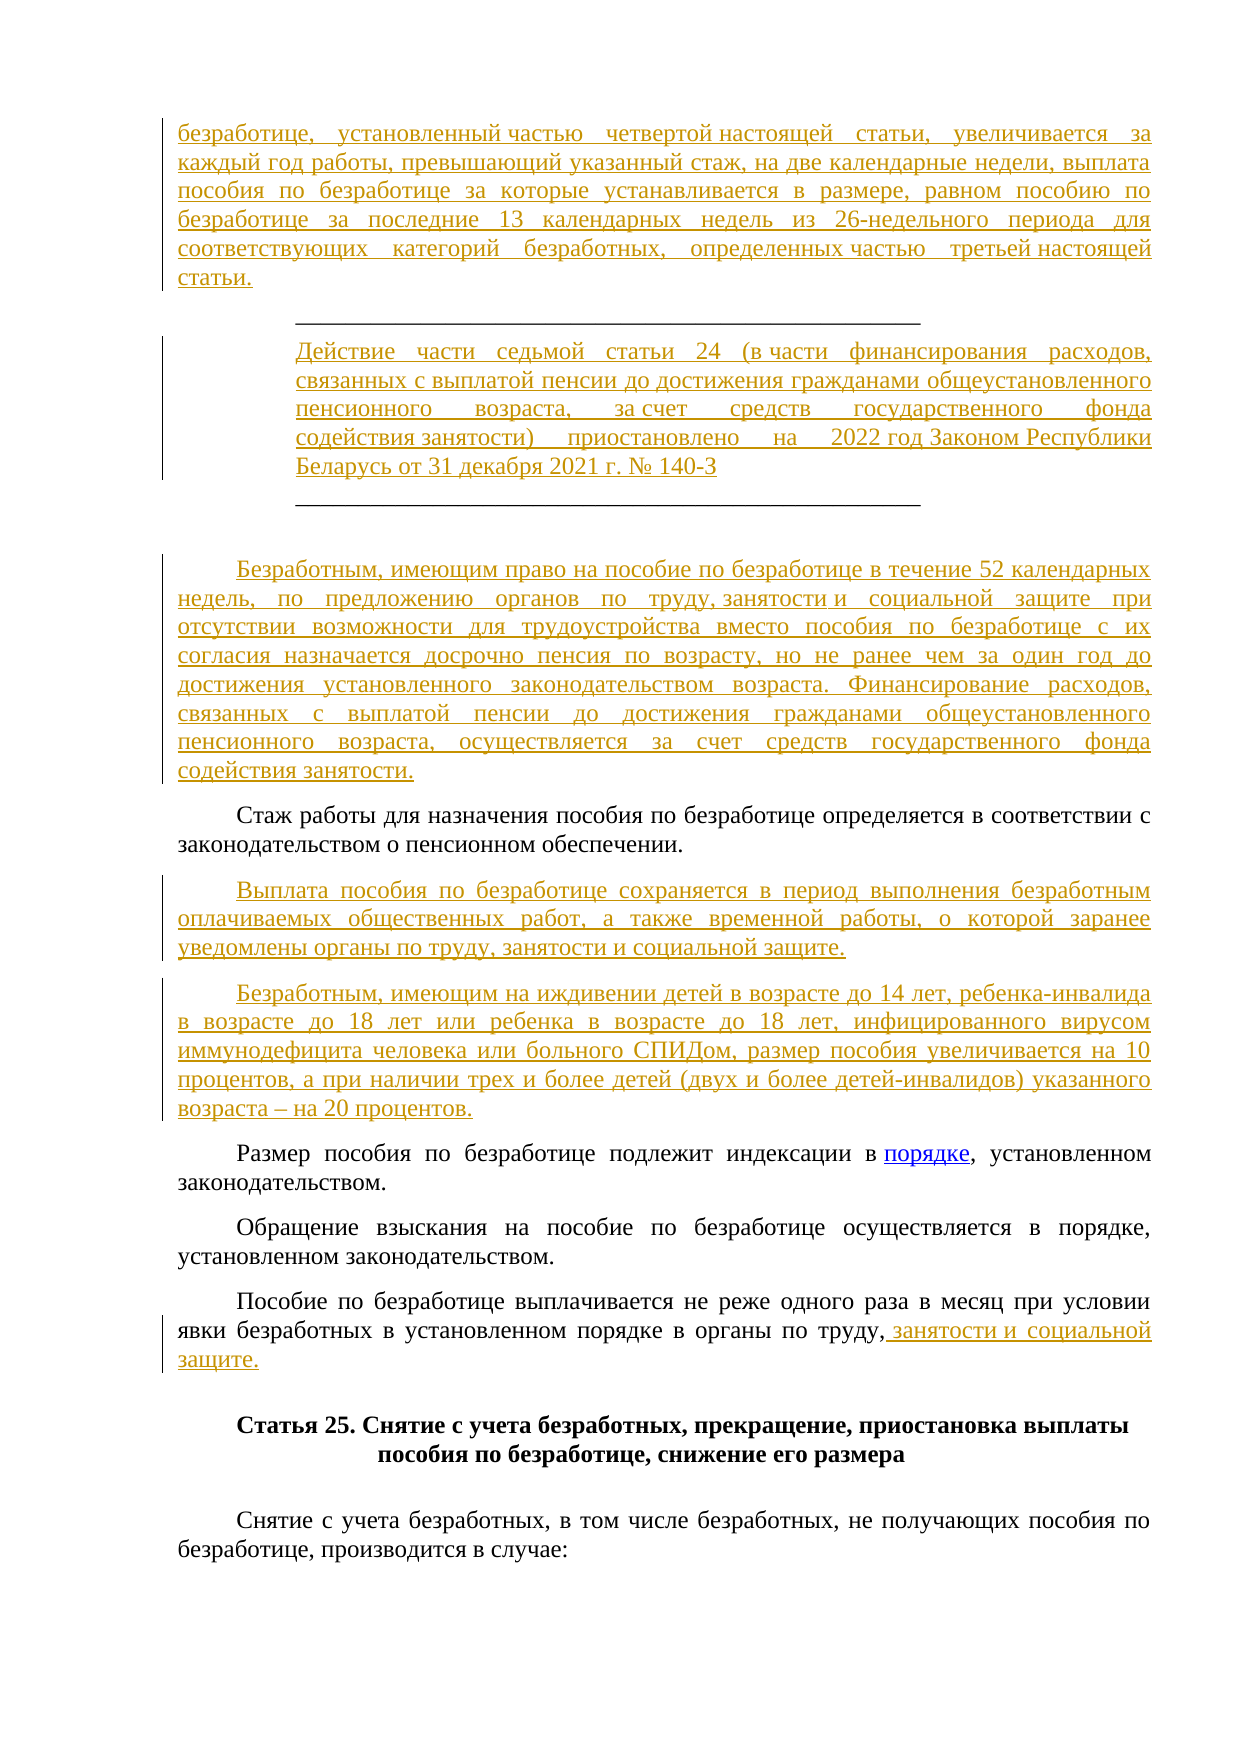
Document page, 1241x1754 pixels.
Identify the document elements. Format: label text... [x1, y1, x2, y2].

text Размер пособия по безработице подлежит индексации в порядке, установленном законодательством. [177, 1138, 1152, 1196]
text Стаж работы для назначения пособия по безработице определяется в соответствии с законодательством о пенсионном обеспечении. [177, 801, 1152, 858]
text ————————————————————————— [295, 307, 1152, 336]
text Пособие по безработице выплачивается не реже одного раза в месяц при условии явки безработных в установленном порядке в органы по труду, [177, 1286, 1152, 1373]
text Обращение взыскания на пособие по безработице осуществляется в порядке, установленном законодательством. [177, 1212, 1152, 1270]
text Статья 25. Снятие с учета безработных, прекращение, приостановка выплаты пособия по безработице, снижение его размера [236, 1410, 1152, 1468]
text Снятие с учета безработных, в том числе безработных, не получающих пособия по безработице, производится в случае: [177, 1505, 1152, 1563]
text __________________________________________________ [295, 480, 1152, 508]
